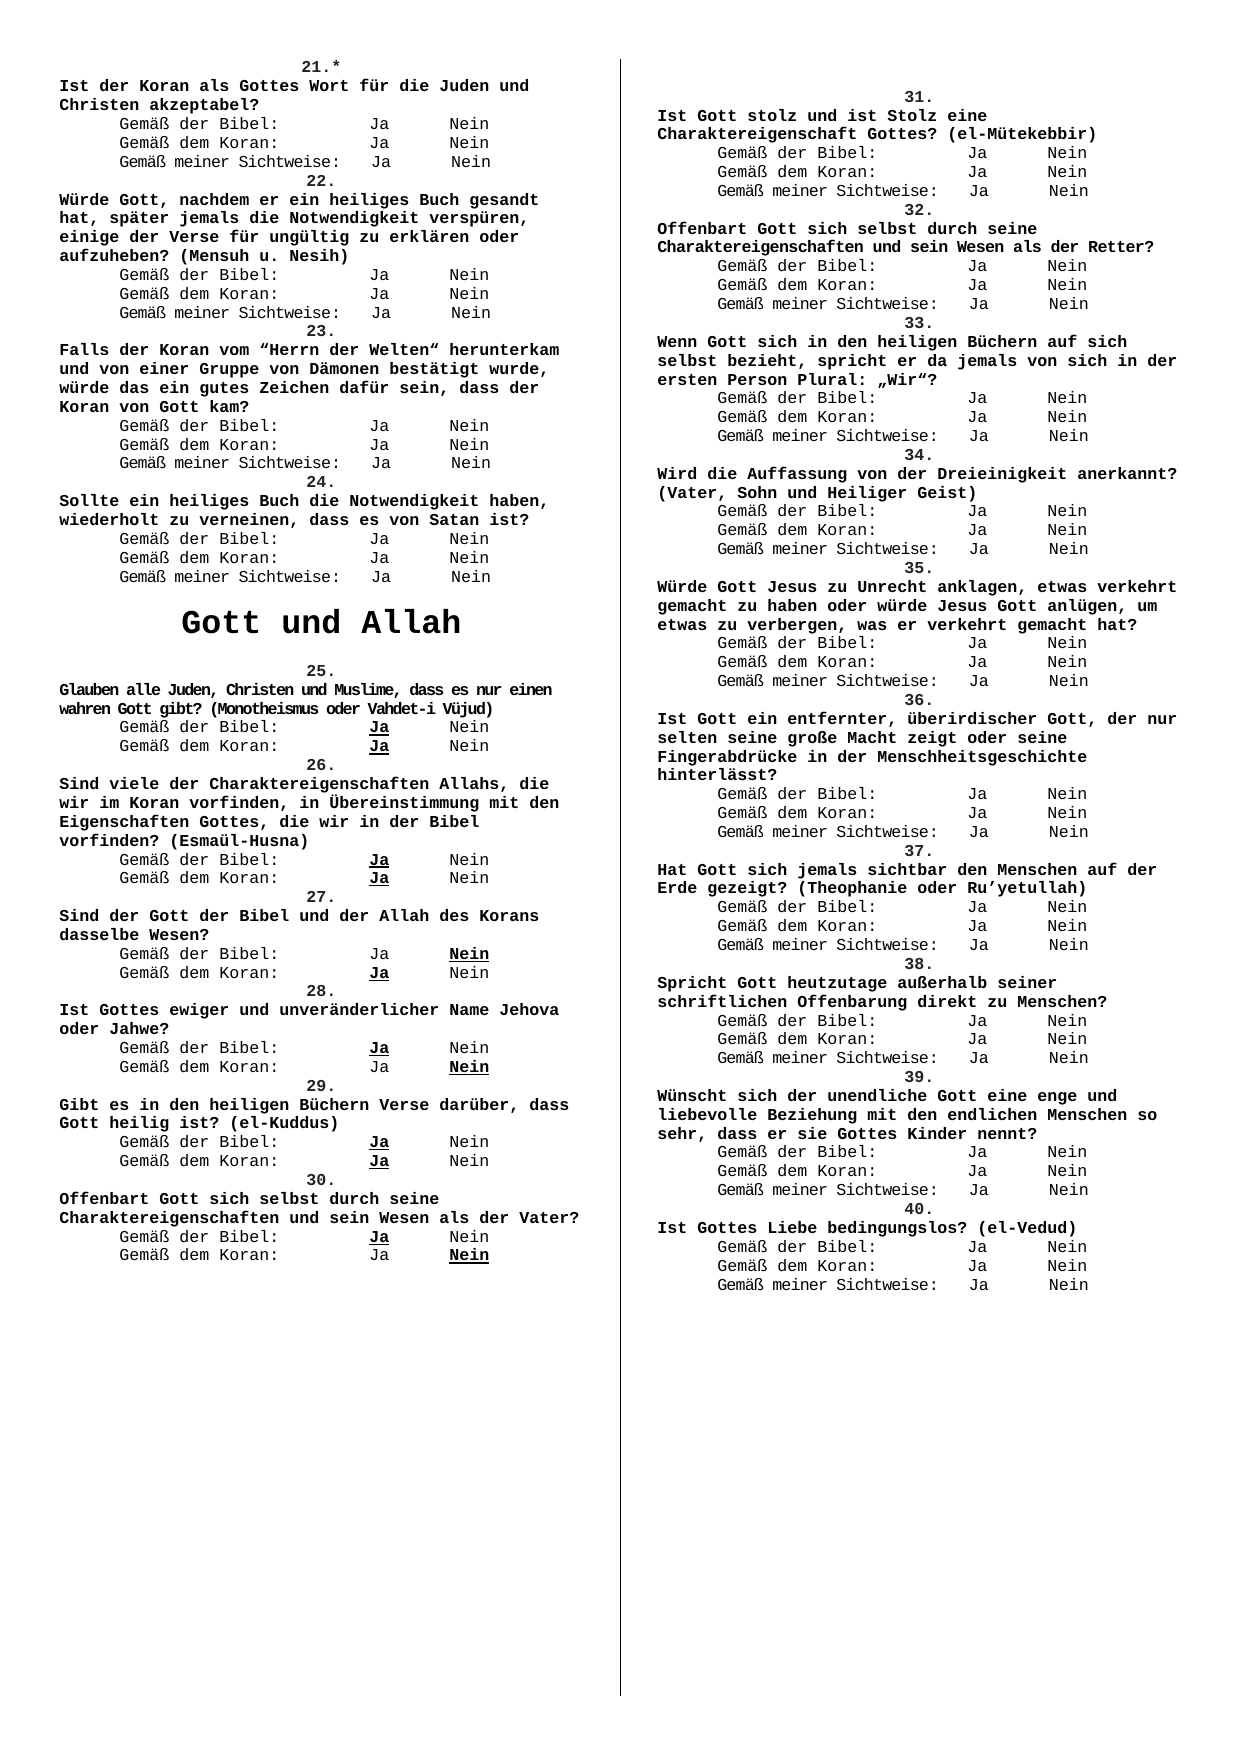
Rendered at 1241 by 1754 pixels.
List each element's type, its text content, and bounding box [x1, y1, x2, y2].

text Gemäß dem Koran: Ja Nein [657, 409, 1181, 428]
text Gemäß meiner Sichtweise: Ja Nein [657, 937, 1181, 956]
text Gemäß dem Koran: Ja Nein [59, 436, 583, 455]
text Gemäß der Bibel: Ja Nein [59, 1134, 583, 1153]
text Gemäß dem Koran: Ja Nein [59, 964, 583, 983]
text Gemäß der Bibel: Ja Nein [657, 258, 1181, 277]
text Gemäß der Bibel: Ja Nein [59, 530, 583, 549]
text 31. [657, 88, 1181, 107]
text 26. [59, 757, 583, 776]
text 36. [657, 692, 1181, 710]
text Gemäß der Bibel: Ja Nein [59, 1039, 583, 1058]
text Gemäß dem Koran: Ja Nein [657, 805, 1181, 823]
text Ist Gottes Liebe bedingungslos? (el-Vedud) Gemäß der Bibel: Ja Nein [657, 1219, 1181, 1257]
text 30. [59, 1172, 583, 1190]
text 33. [657, 314, 1181, 333]
text Gemäß meiner Sichtweise: Ja Nein [657, 182, 1181, 201]
text 34. [657, 446, 1181, 465]
text Wenn Gott sich in den heiligen Büchern auf sich selbst bezieht, spricht er da jemals von sich in der ersten Person Plural: „Wir“? [657, 333, 1181, 390]
text Gemäß dem Koran: Ja Nein [59, 285, 583, 304]
text Sind der Gott der Bibel und der Allah des Korans dasselbe Wesen? [59, 908, 583, 945]
text Gemäß der Bibel: Ja Nein [657, 145, 1181, 164]
text Gemäß meiner Sichtweise: Ja Nein [59, 304, 583, 323]
text Spricht Gott heutzutage außerhalb seiner schriftlichen Offenbarung direkt zu Menschen? [657, 974, 1181, 1012]
text Würde Gott Jesus zu Unrecht anklagen, etwas verkehrt gemacht zu haben oder würde Jesus Gott anlügen, um etwas zu verbergen, was er verkehrt gemacht hat? [657, 578, 1181, 635]
text Offenbart Gott sich selbst durch seine Charaktereigenschaften und sein Wesen als der Vater? [59, 1190, 583, 1228]
text Gemäß dem Koran: Ja Nein [657, 918, 1181, 937]
text Wünscht sich der unendliche Gott eine enge und liebevolle Beziehung mit den endlichen Menschen so sehr, dass er sie Gottes Kinder nennt? [657, 1087, 1181, 1144]
text Gemäß der Bibel: Ja Nein [59, 719, 583, 738]
text 23. [59, 323, 583, 342]
text Gemäß dem Koran: Ja Nein [657, 522, 1181, 541]
text 37. [657, 842, 1181, 861]
text Gemäß dem Koran: Ja Nein [657, 164, 1181, 182]
text Gemäß der Bibel: Ja Nein [59, 851, 583, 870]
text Gemäß dem Koran: Ja Nein [59, 738, 583, 757]
text Gemäß der Bibel: Ja Nein [657, 635, 1181, 654]
text Gemäß meiner Sichtweise: Ja Nein [657, 1182, 1181, 1201]
text Gemäß dem Koran: Ja Nein [657, 1031, 1181, 1050]
text Sind viele der Charaktereigenschaften Allahs, die wir im Koran vorfinden, in Übereinstimmung mit den Eigenschaften Gottes, die wir in der Bibel vorfinden? (Esmaül-Husna) [59, 776, 583, 851]
text Offenbart Gott sich selbst durch seine Charaktereigenschaften und sein Wesen als der Retter? [657, 220, 1181, 258]
text Gemäß meiner Sichtweise: Ja Nein [657, 428, 1181, 446]
text 38. [657, 956, 1181, 974]
text 25. [59, 662, 583, 681]
text Gemäß der Bibel: Ja Nein [59, 266, 583, 285]
text Wird die Auffassung von der Dreieinigkeit anerkannt? (Vater, Sohn und Heiliger Geist) [657, 465, 1181, 503]
text Gemäß meiner Sichtweise: Ja Nein [59, 568, 583, 587]
text Gemäß dem Koran: Ja Nein [657, 654, 1181, 673]
text Ist Gott ein entfernter, überirdischer Gott, der nur selten seine große Macht zeigt oder seine Fingerabdrücke in der Menschheitsgeschichte hinterlässt? [657, 710, 1181, 786]
text Gemäß dem Koran: Ja Nein [657, 1257, 1181, 1276]
text Gemäß meiner Sichtweise: Ja Nein [657, 1276, 1181, 1295]
text 35. [657, 559, 1181, 578]
text Gemäß der Bibel: Ja Nein [657, 786, 1181, 805]
text 27. [59, 889, 583, 908]
text Gemäß dem Koran: Ja Nein [59, 1247, 583, 1266]
text Gemäß dem Koran: Ja Nein [59, 1153, 583, 1172]
text Gemäß meiner Sichtweise: Ja Nein [59, 455, 583, 474]
text Gemäß dem Koran: Ja Nein [657, 1163, 1181, 1182]
text 28. [59, 983, 583, 1002]
text Gemäß meiner Sichtweise: Ja Nein [657, 541, 1181, 559]
text Gemäß der Bibel: Ja Nein [657, 503, 1181, 522]
text Gemäß meiner Sichtweise: Ja Nein [657, 673, 1181, 692]
text Gemäß der Bibel: Ja Nein [657, 1144, 1181, 1163]
text Ist der Koran als Gottes Wort für die Juden und Christen akzeptabel? [59, 78, 583, 116]
text Gibt es in den heiligen Büchern Verse darüber, dass Gott heilig ist? (el-Kuddus) [59, 1096, 583, 1134]
text 40. [657, 1201, 1181, 1219]
text Gemäß meiner Sichtweise: Ja Nein [657, 1050, 1181, 1069]
text Gemäß meiner Sichtweise: Ja Nein [657, 296, 1181, 314]
text Gemäß meiner Sichtweise: Ja Nein [59, 153, 583, 172]
text Gemäß dem Koran: Ja Nein [657, 277, 1181, 296]
text 21.* [59, 59, 583, 78]
text 22. [59, 172, 583, 191]
text Glauben alle Juden, Christen und Muslime, dass es nur einen wahren Gott gibt? (Monotheismus oder Vahdet-i Vüjud) [59, 681, 583, 719]
text 32. [657, 201, 1181, 220]
text Gemäß dem Koran: Ja Nein [59, 134, 583, 153]
text Gemäß dem Koran: Ja Nein [59, 870, 583, 889]
text Gemäß dem Koran: Ja Nein [59, 549, 583, 568]
text Gemäß dem Koran: Ja Nein [59, 1058, 583, 1077]
text Gott und Allah [59, 606, 583, 644]
text 29. [59, 1077, 583, 1096]
text Gemäß der Bibel: Ja Nein [59, 116, 583, 134]
text 39. [657, 1069, 1181, 1087]
text Gemäß der Bibel: Ja Nein [59, 1228, 583, 1247]
text Würde Gott, nachdem er ein heiliges Buch gesandt hat, später jemals die Notwendigkeit verspüren, einige der Verse für ungültig zu erklären oder aufzuheben? (Mensuh u. Nesih) [59, 191, 583, 266]
text Gemäß meiner Sichtweise: Ja Nein [657, 823, 1181, 842]
text Gemäß der Bibel: Ja Nein [59, 417, 583, 436]
text Falls der Koran vom “Herrn der Welten“ herunterkam und von einer Gruppe von Dämonen bestätigt wurde, würde das ein gutes Zeichen dafür sein, dass der Koran von Gott kam? [59, 342, 583, 417]
text Hat Gott sich jemals sichtbar den Menschen auf der Erde gezeigt? (Theophanie oder Ru’yetullah) [657, 861, 1181, 899]
text Gemäß der Bibel: Ja Nein [657, 1012, 1181, 1031]
text Sollte ein heiliges Buch die Notwendigkeit haben, wiederholt zu verneinen, dass es von Satan ist? [59, 493, 583, 530]
text 24. [59, 474, 583, 493]
text Gemäß der Bibel: Ja Nein [657, 390, 1181, 409]
text Ist Gottes ewiger und unveränderlicher Name Jehova oder Jahwe? [59, 1002, 583, 1039]
text Gemäß der Bibel: Ja Nein [59, 945, 583, 964]
text Ist Gott stolz und ist Stolz eine Charaktereigenschaft Gottes? (el-Mütekebbir) [657, 107, 1181, 145]
text Gemäß der Bibel: Ja Nein [657, 899, 1181, 918]
